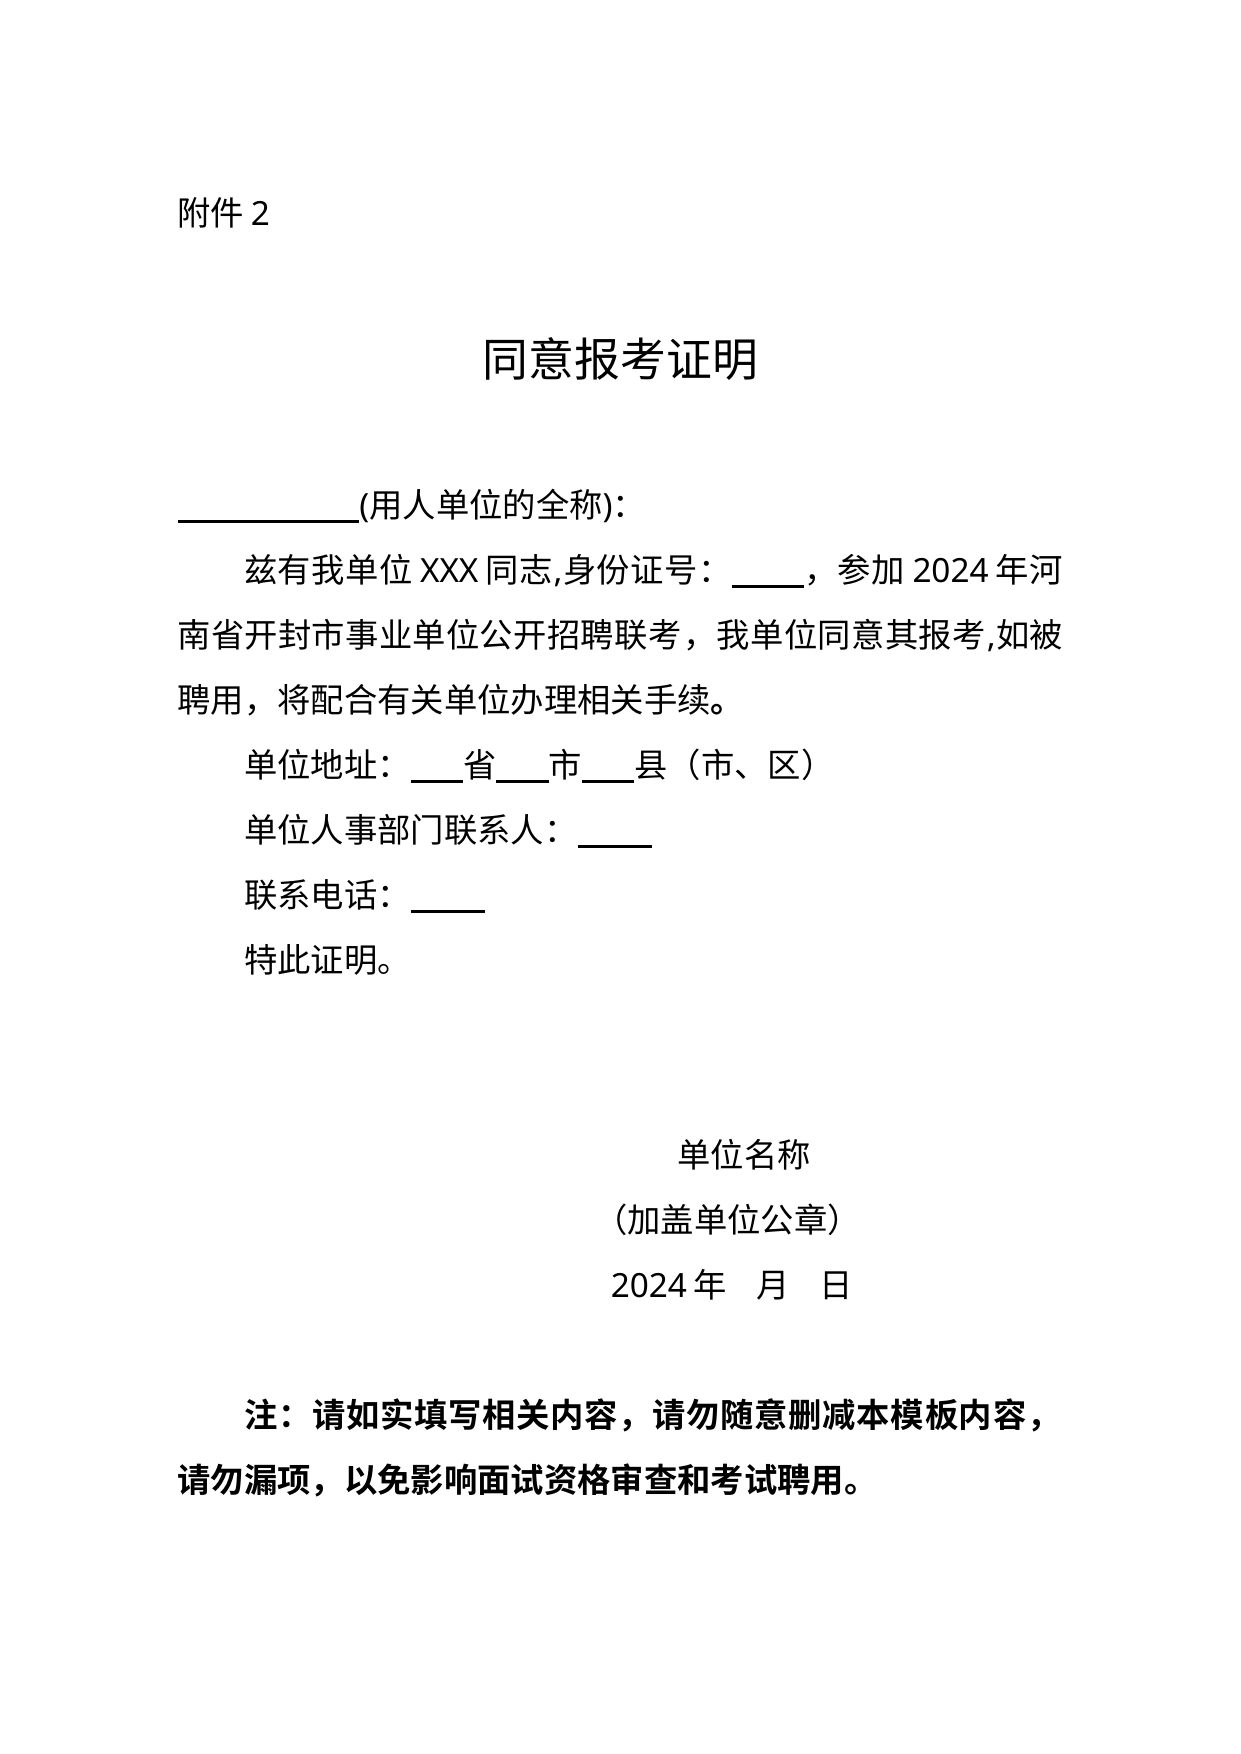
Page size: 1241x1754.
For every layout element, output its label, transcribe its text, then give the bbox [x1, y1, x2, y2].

text 同意报考证明 [177, 308, 1063, 406]
text 注：请如实填写相关内容，请勿随意删减本模板内容，请勿漏项，以免影响面试资格审查和考试聘用。 [177, 1381, 1063, 1511]
text (用人单位的全称)： [177, 471, 1063, 536]
text 联系电话： [177, 861, 1063, 926]
text 单位人事部门联系人： [177, 796, 1063, 861]
text 兹有我单位XXX同志,身份证号： ，参加2024年河南省开封市事业单位公开招聘联考，我单位同意其报考,如被聘用，将配合有关单位办理相关手续。 [177, 536, 1063, 731]
text 特此证明。 [177, 926, 1063, 991]
text 2024年 月 日 [177, 1251, 1063, 1316]
text （加盖单位公章） [177, 1186, 1063, 1251]
text 单位地址： 省 市 县（市、区） [177, 731, 1063, 796]
text 附件2 [177, 178, 1063, 243]
text 单位名称 [177, 1121, 1063, 1186]
